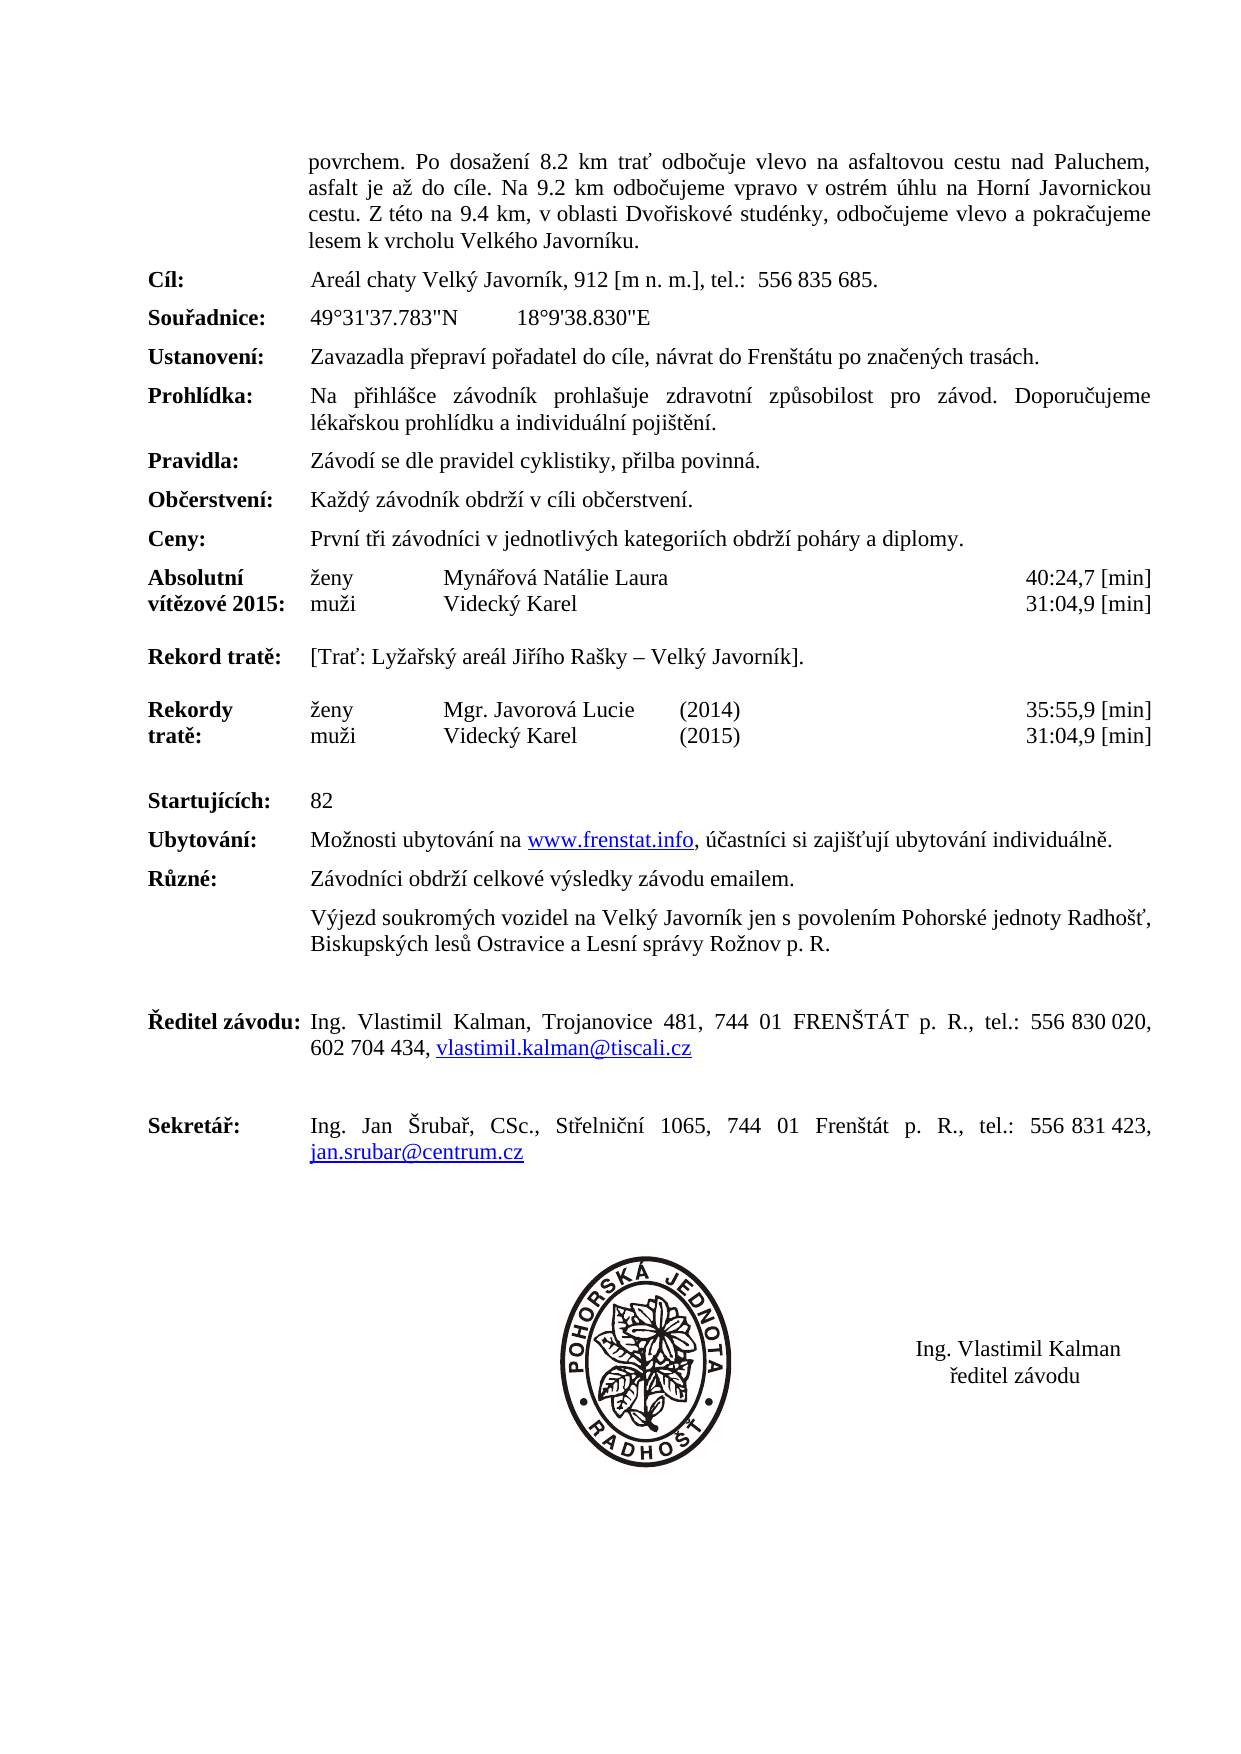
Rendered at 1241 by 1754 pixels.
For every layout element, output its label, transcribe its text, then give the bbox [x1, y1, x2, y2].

text ředitel závodu [148, 1362, 1152, 1388]
text Občerstvení: Každý závodník obdrží v cíli občerstvení. [148, 486, 1152, 513]
text Startujících: 82 [148, 787, 1152, 814]
text Ubytování: Možnosti ubytování na www.frenstat.info, účastníci si zajišťují ubytování individuálně. [148, 826, 1152, 852]
text Výjezd soukromých vozidel na Velký Javorník jen s povolením Pohorské jednoty Radhošť, Biskupských lesů Ostravice a Lesní správy Rožnov p. R. [148, 904, 1152, 957]
text Pravidla: Závodí se dle pravidel cyklistiky, přilba povinná. [148, 447, 1152, 474]
text vítězové 2015: muži Videcký Karel 31:04,9 [min] [148, 590, 1152, 617]
text Rekord tratě: [Trať: Lyžařský areál Jiřího Rašky – Velký Javorník]. [148, 643, 1152, 669]
text Sekretář: Ing. Jan Šrubař, CSc., Střelniční 1065, 744 01 Frenštát p. R., tel.: 556 831 423, jan.srubar@centrum.cz [148, 1112, 1152, 1165]
text Ing. Vlastimil Kalman [148, 1335, 1152, 1362]
text Ceny: První tři závodníci v jednotlivých kategoriích obdrží poháry a diplomy. [148, 525, 1152, 551]
text tratě: muži Videcký Karel (2015) 31:04,9 [min] [148, 722, 1152, 748]
text Ustanovení: Zavazadla přepraví pořadatel do cíle, návrat do Frenštátu po značených trasách. [148, 343, 1152, 370]
text Absolutní ženy Mynářová Natálie Laura 40:24,7 [min] [148, 564, 1152, 590]
text Prohlídka: Na přihlášce závodník prohlašuje zdravotní způsobilost pro závod. Doporučujeme lékařskou prohlídku a individuální pojištění. [148, 382, 1152, 435]
text Různé: Závodníci obdrží celkové výsledky závodu emailem. [148, 865, 1152, 891]
text Cíl: Areál chaty Velký Javorník, 912 [m n. m.], tel.: 556 835 685. [148, 266, 1152, 292]
text Souřadnice: 49°31'37.783"N 18°9'38.830"E [148, 304, 1152, 331]
text Ředitel závodu: Ing. Vlastimil Kalman, Trojanovice 481, 744 01 FRENŠTÁT p. R., tel.: 556 830 020, 602 704 434, vlastimil.kalman@tiscali.cz [148, 1008, 1152, 1061]
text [148, 148, 1152, 253]
text Rekordy ženy Mgr. Javorová Lucie (2014) 35:55,9 [min] [148, 696, 1152, 722]
